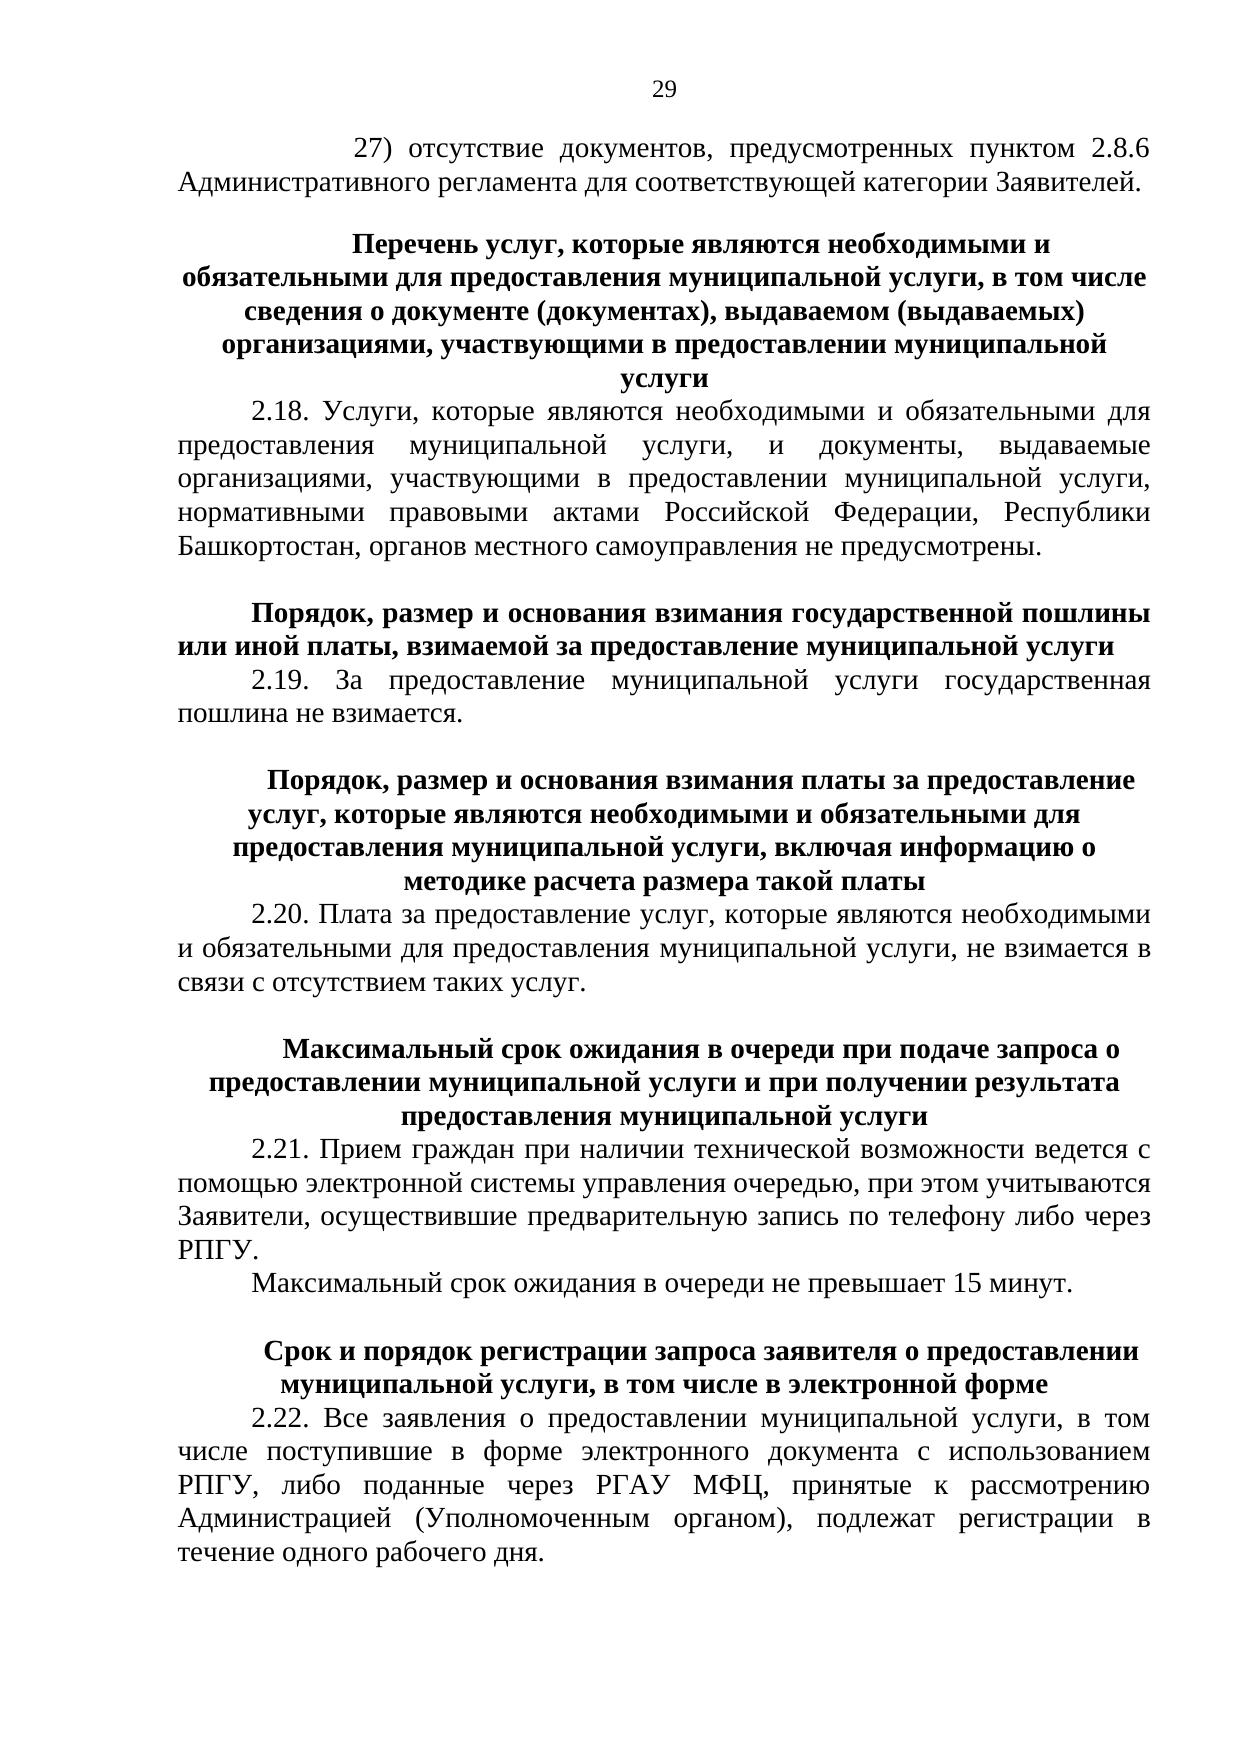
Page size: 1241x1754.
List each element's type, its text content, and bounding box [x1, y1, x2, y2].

text Порядок, размер и основания взимания платы за предоставление услуг, которые являются необходимыми и обязательными для предоставления муниципальной услуги, включая информацию о методике расчета размера такой платы [177, 762, 1152, 897]
text Перечень услуг, которые являются необходимыми и обязательными для предоставления муниципальной услуги, в том числе сведения о документе (документах), выдаваемом (выдаваемых) организациями, участвующими в предоставлении муниципальной услуги [177, 226, 1152, 393]
text Максимальный срок ожидания в очереди при подаче запроса о предоставлении муниципальной услуги и при получении результата предоставления муниципальной услуги [177, 1031, 1152, 1131]
text Порядок, размер и основания взимания государственной пошлины или иной платы, взимаемой за предоставление муниципальной услуги [177, 595, 1152, 662]
text 2.18. Услуги, которые являются необходимыми и обязательными для предоставления муниципальной услуги, и документы, выдаваемые организациями, участвующими в предоставлении муниципальной услуги, нормативными правовыми актами Российской Федерации, Республики Башкортостан, органов местного самоуправления не предусмотрены. [177, 393, 1152, 561]
text 2.22. Все заявления о предоставлении муниципальной услуги, в том числе поступившие в форме электронного документа с использованием РПГУ, либо поданные через РГАУ МФЦ, принятые к рассмотрению Администрацией (Уполномоченным органом), подлежат регистрации в течение одного рабочего дня. [177, 1400, 1152, 1567]
text Срок и порядок регистрации запроса заявителя о предоставлении муниципальной услуги, в том числе в электронной форме [177, 1333, 1152, 1400]
text 27) отсутствие документов, предусмотренных пунктом 2.8.6 Административного регламента для соответствующей категории Заявителей. [177, 131, 1152, 198]
text 2.20. Плата за предоставление услуг, которые являются необходимыми и обязательными для предоставления муниципальной услуги, не взимается в связи с отсутствием таких услуг. [177, 897, 1152, 997]
text 2.19. За предоставление муниципальной услуги государственная пошлина не взимается. [177, 662, 1152, 729]
text 2.21. Прием граждан при наличии технической возможности ведется с помощью электронной системы управления очередью, при этом учитываются Заявители, осуществившие предварительную запись по телефону либо через РПГУ. [177, 1131, 1152, 1266]
text Максимальный срок ожидания в очереди не превышает 15 минут. [177, 1266, 1152, 1299]
